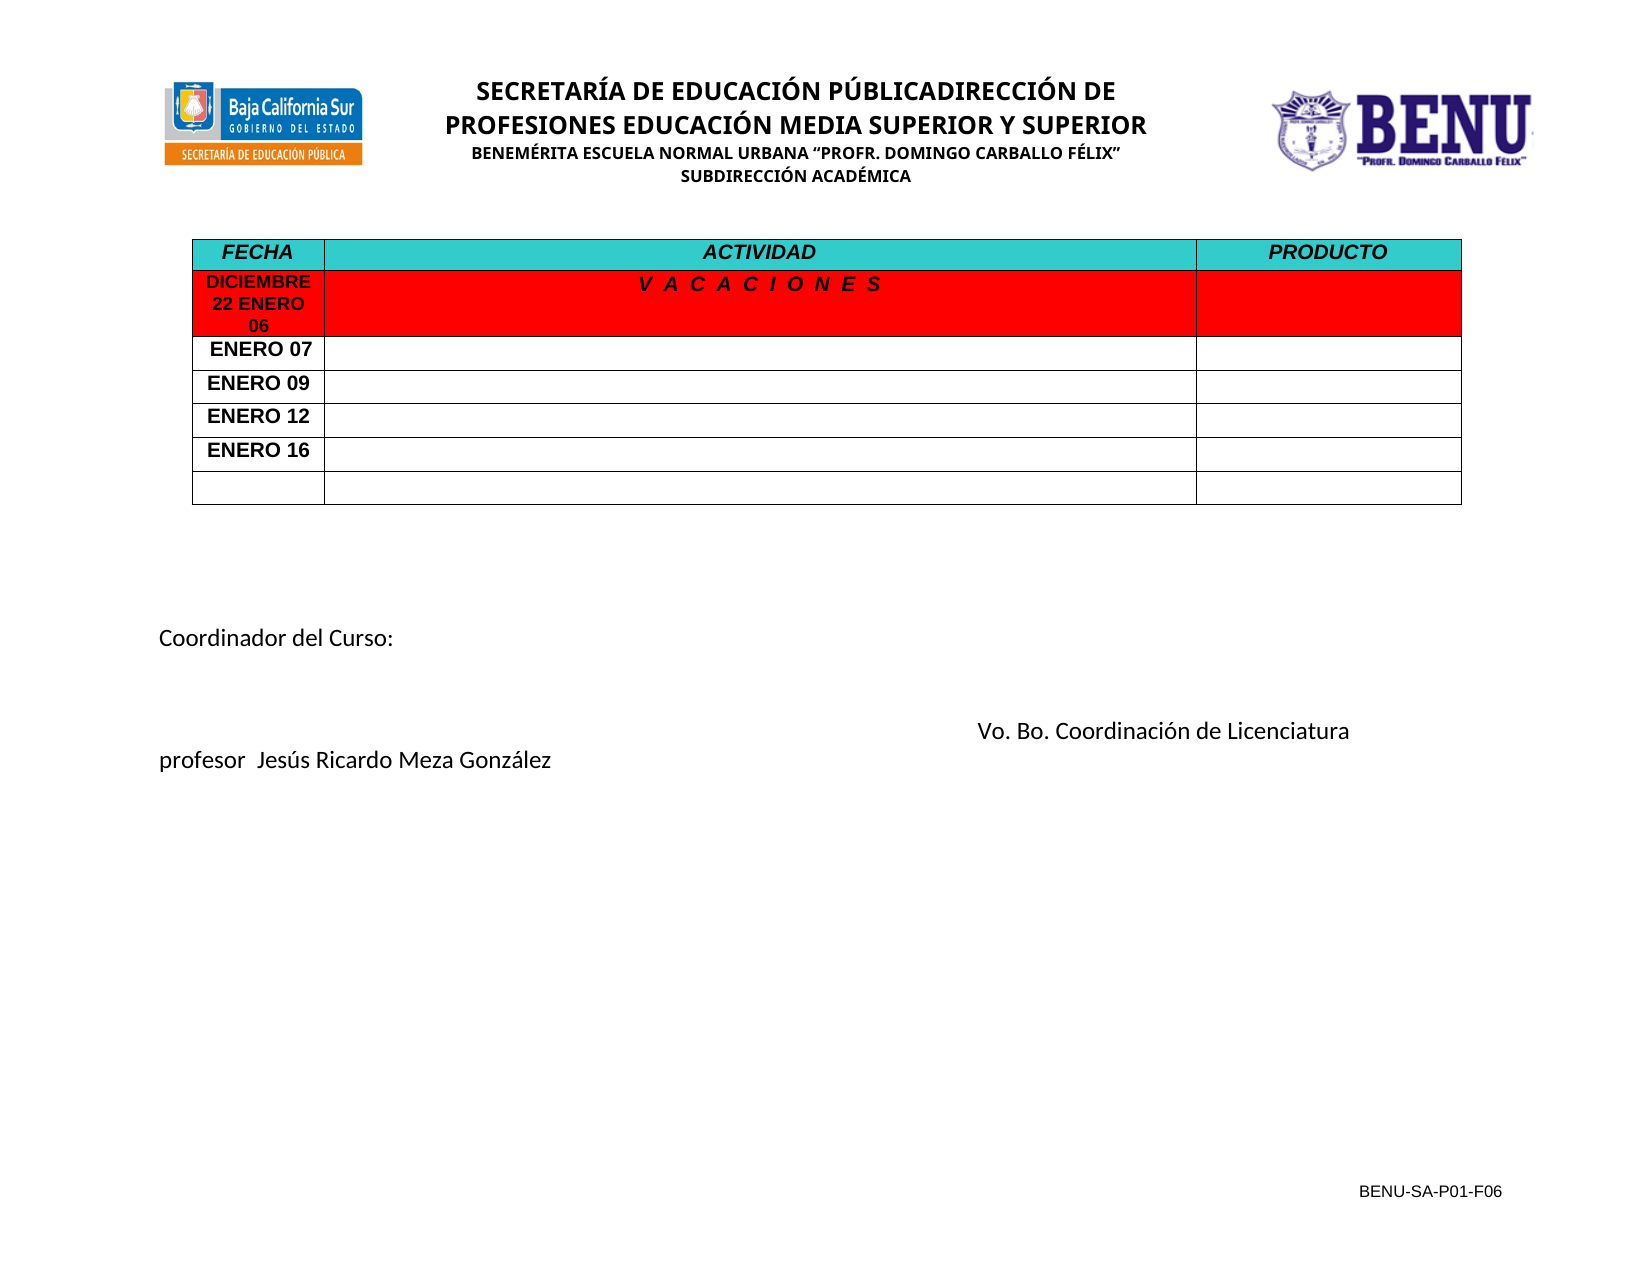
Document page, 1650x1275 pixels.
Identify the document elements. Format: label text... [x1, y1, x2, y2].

table_cell ENERO 16 [193, 438, 324, 471]
table_cell [325, 404, 1196, 437]
picture [158, 73, 368, 172]
table_cell [325, 472, 1196, 504]
table_header Vo. Bo. Coordinación de Licenciatura [825, 563, 1502, 834]
table_cell [1197, 337, 1461, 370]
table_cell V A C A C I O N E S [325, 271, 1196, 336]
table_header ACTIVIDAD [325, 240, 1196, 270]
table_cell [325, 371, 1196, 403]
table_cell [193, 472, 324, 504]
picture [1265, 83, 1534, 178]
table_cell [1197, 271, 1461, 336]
table_cell ENERO 07 [193, 337, 324, 370]
table_cell ENERO 09 [193, 371, 324, 403]
table_cell [325, 438, 1196, 471]
table_cell [1197, 404, 1461, 437]
table_header FECHA [193, 240, 324, 270]
table_header PRODUCTO [1197, 240, 1461, 270]
table_cell [1197, 438, 1461, 471]
table_cell [1197, 371, 1461, 403]
table_cell DICIEMBRE 22 ENERO 06 [193, 271, 324, 336]
table_header Coordinador del Curso: profesor Jesús Ricardo Meza González [148, 563, 825, 834]
table_cell [1197, 472, 1461, 504]
table_cell [325, 337, 1196, 370]
table_cell ENERO 12 [193, 404, 324, 437]
